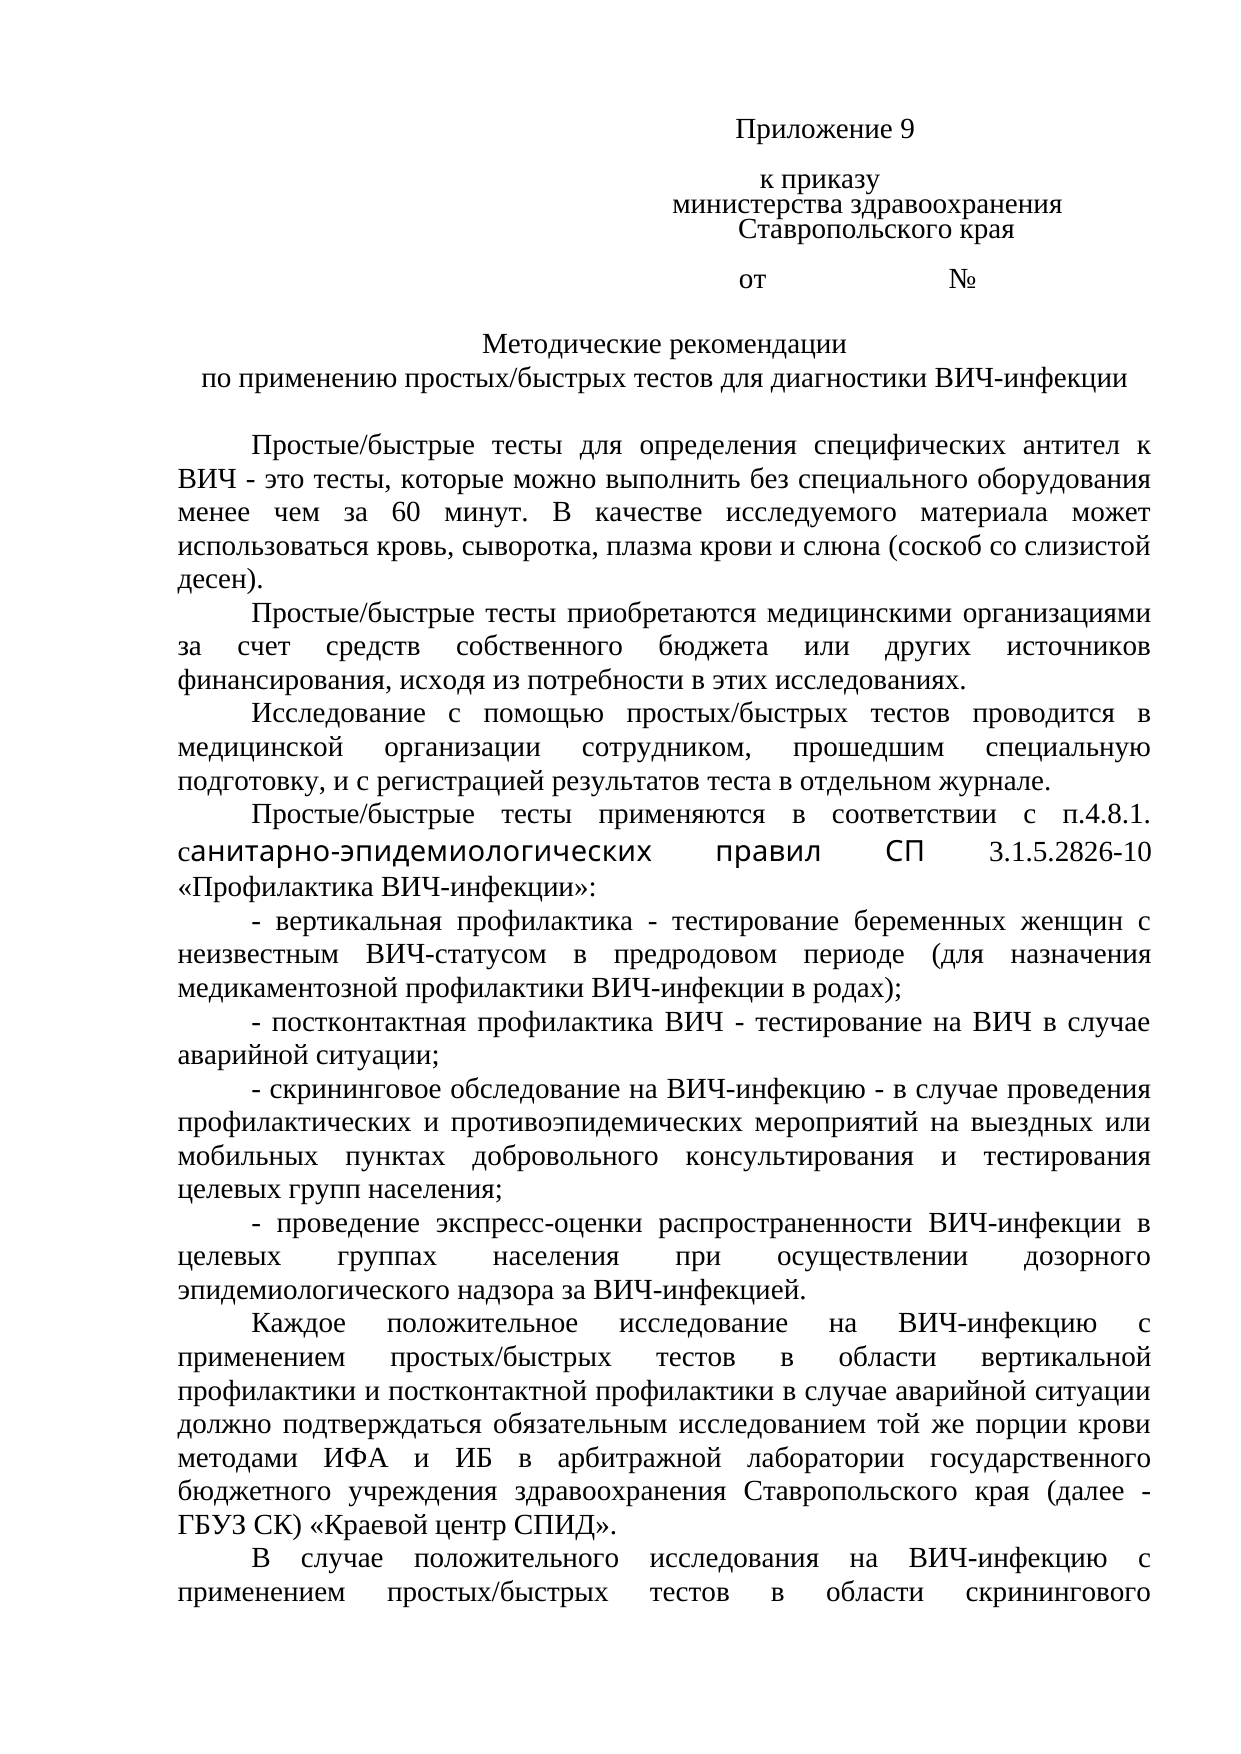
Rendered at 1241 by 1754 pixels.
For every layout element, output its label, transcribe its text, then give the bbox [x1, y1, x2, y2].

text Простые/быстрые тесты для определения специфических антител к ВИЧ - это тесты, которые можно выполнить без специального оборудования менее чем за 60 минут. В качестве исследуемого материала может использоваться кровь, сыворотка, плазма крови и слюна (соскоб со слизистой десен). [177, 427, 1152, 595]
text Приложение 9 [177, 118, 1152, 143]
text по применению простых/быстрых тестов для диагностики ВИЧ-инфекции [177, 360, 1152, 394]
text Простые/быстрые тесты приобретаются медицинскими организациями за счет средств собственного бюджета или других источников финансирования, исходя из потребности в этих исследованиях. [177, 595, 1152, 696]
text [177, 1540, 1152, 1607]
text - вертикальная профилактика - тестирование беременных женщин с неизвестным ВИЧ-статусом в предродовом периоде (для назначения медикаментозной профилактики ВИЧ-инфекции в родах); [177, 903, 1152, 1004]
text Исследование с помощью простых/быстрых тестов проводится в медицинской организации сотрудником, прошедшим специальную подготовку, и с регистрацией результатов теста в отдельном журнале. [177, 696, 1152, 796]
text - проведение экспресс-оценки распространенности ВИЧ-инфекции в целевых группах населения при осуществлении дозорного эпидемиологического надзора за ВИЧ-инфекцией. [177, 1205, 1152, 1306]
text министерства здравоохранения [89, 193, 1152, 218]
text Простые/быстрые тесты применяются в соответствии с п.4.8.1. санитарно-эпидемиологических правил СП 3.1.5.2826-10 «Профилактика ВИЧ-инфекции»: [177, 796, 1152, 903]
text от № [177, 268, 1152, 293]
text к приказу [89, 168, 1152, 193]
text - постконтактная профилактика ВИЧ - тестирование на ВИЧ в случае аварийной ситуации; [177, 1004, 1152, 1071]
text Каждое положительное исследование на ВИЧ-инфекцию с применением простых/быстрых тестов в области вертикальной профилактики и постконтактной профилактики в случае аварийной ситуации должно подтверждаться обязательным исследованием той же порции крови методами ИФА и ИБ в арбитражной лаборатории государственного бюджетного учреждения здравоохранения Ставропольского края (далее - ГБУЗ СК) «Краевой центр СПИД». [177, 1306, 1152, 1540]
text - скрининговое обследование на ВИЧ-инфекцию - в случае проведения профилактических и противоэпидемических мероприятий на выездных или мобильных пунктах добровольного консультирования и тестирования целевых групп населения; [177, 1071, 1152, 1205]
text Методические рекомендации [177, 327, 1152, 360]
text Ставропольского края [177, 218, 1152, 243]
